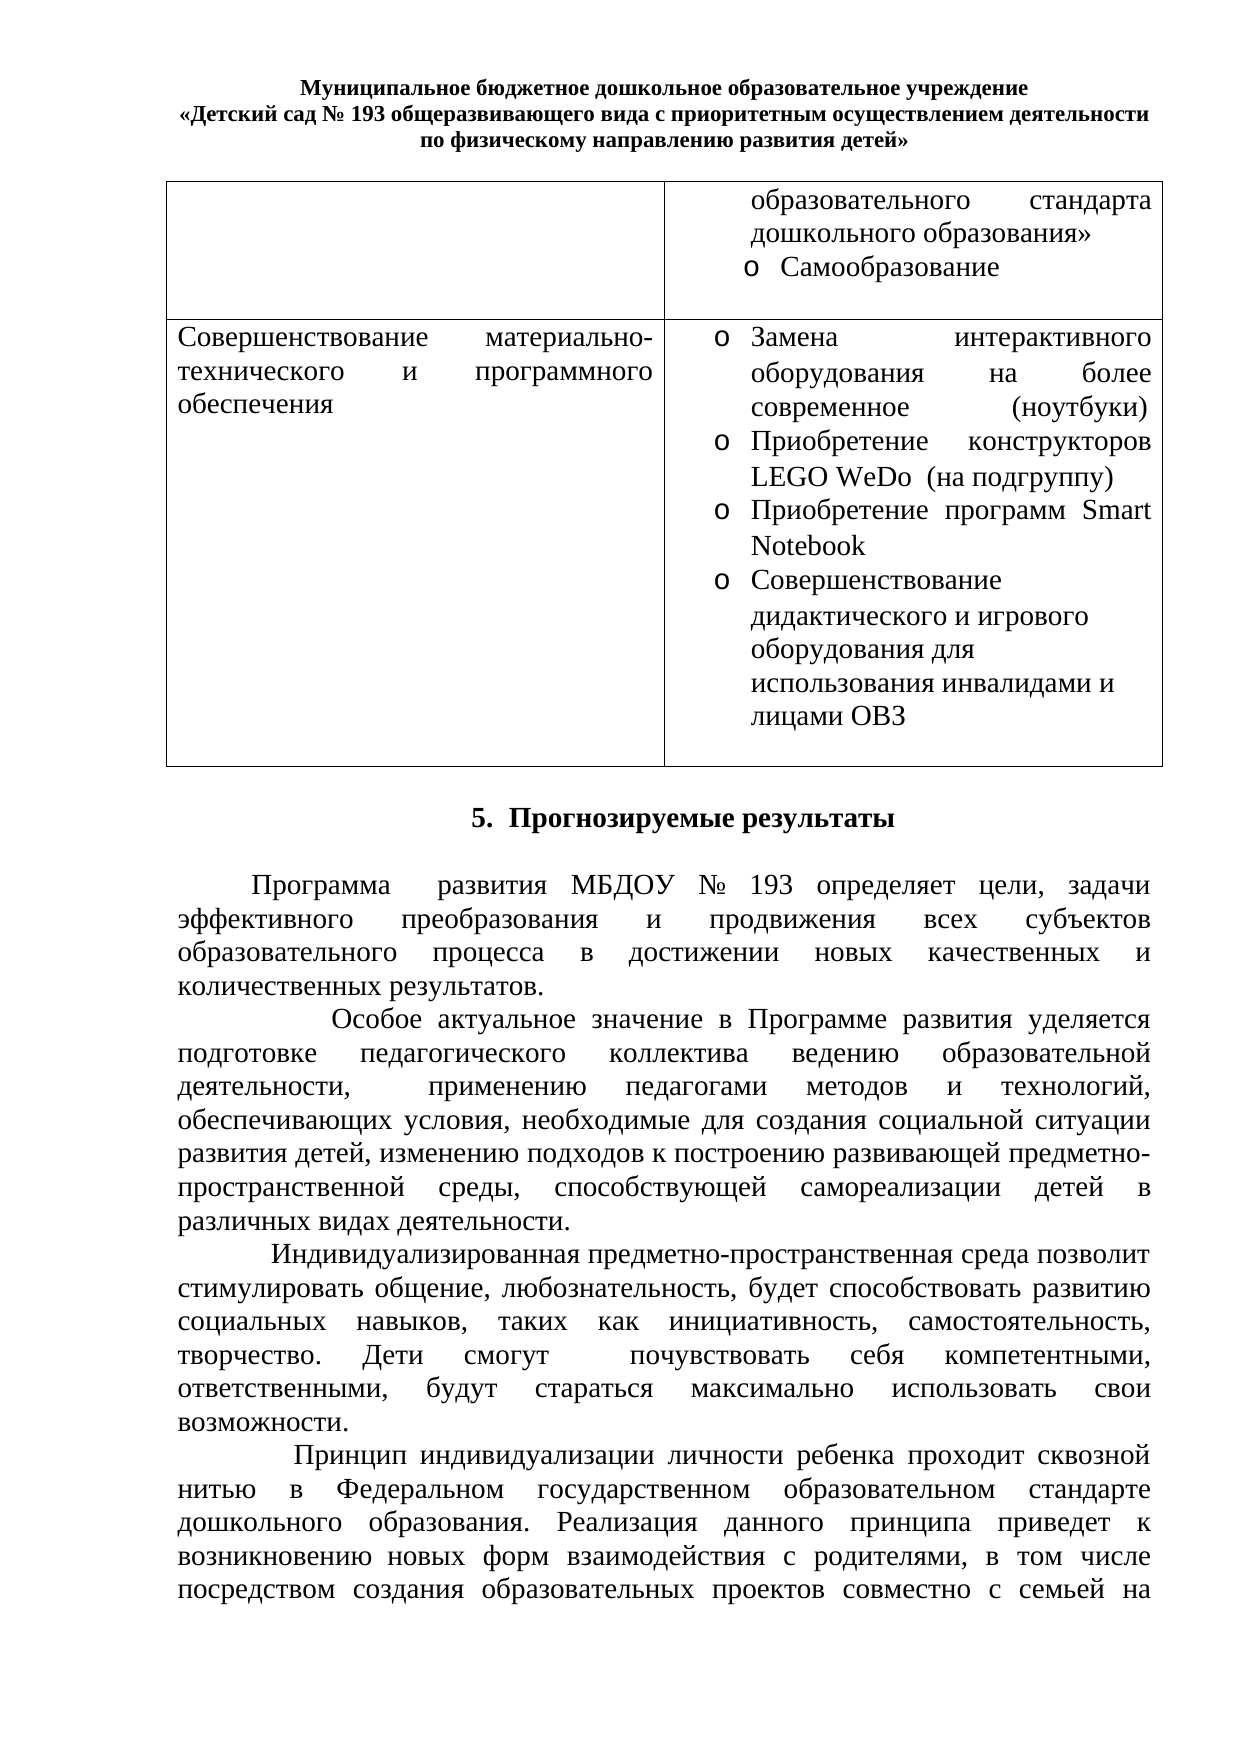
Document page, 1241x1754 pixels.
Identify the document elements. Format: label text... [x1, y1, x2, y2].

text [177, 1437, 1152, 1605]
text Программа развития МБДОУ № 193 определяет цели, задачи эффективного преобразования и продвижения всех субъектов образовательного процесса в достижении новых качественных и количественных результатов. [177, 867, 1152, 1001]
table_cell Совершенствование материально-технического и программного обеспечения [167, 320, 664, 766]
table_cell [167, 182, 664, 318]
table_cell Замена интерактивного оборудования на более современное (ноутбуки) Приобретение конструкторов LEGO WeDo (на подгруппу) Приобретение программ Smart Notebook Совершенствование дидактического и игрового оборудования для использования инвалидами и лицами ОВЗ [665, 320, 1162, 766]
text Особое актуальное значение в Программе развития уделяется подготовке педагогического коллектива ведению образовательной деятельности, применению педагогами методов и технологий, обеспечивающих условия, необходимые для создания социальной ситуации развития детей, изменению подходов к построению развивающей предметно-пространственной среды, способствующей самореализации детей в различных видах деятельности. [177, 1001, 1152, 1236]
list Прогнозируемые результаты [215, 800, 1152, 834]
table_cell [665, 182, 1162, 318]
text Индивидуализированная предметно-пространственная среда позволит стимулировать общение, любознательность, будет способствовать развитию социальных навыков, таких как инициативность, самостоятельность, творчество. Дети смогут почувствовать себя компетентными, ответственными, будут стараться максимально использовать свои возможности. [177, 1236, 1152, 1437]
